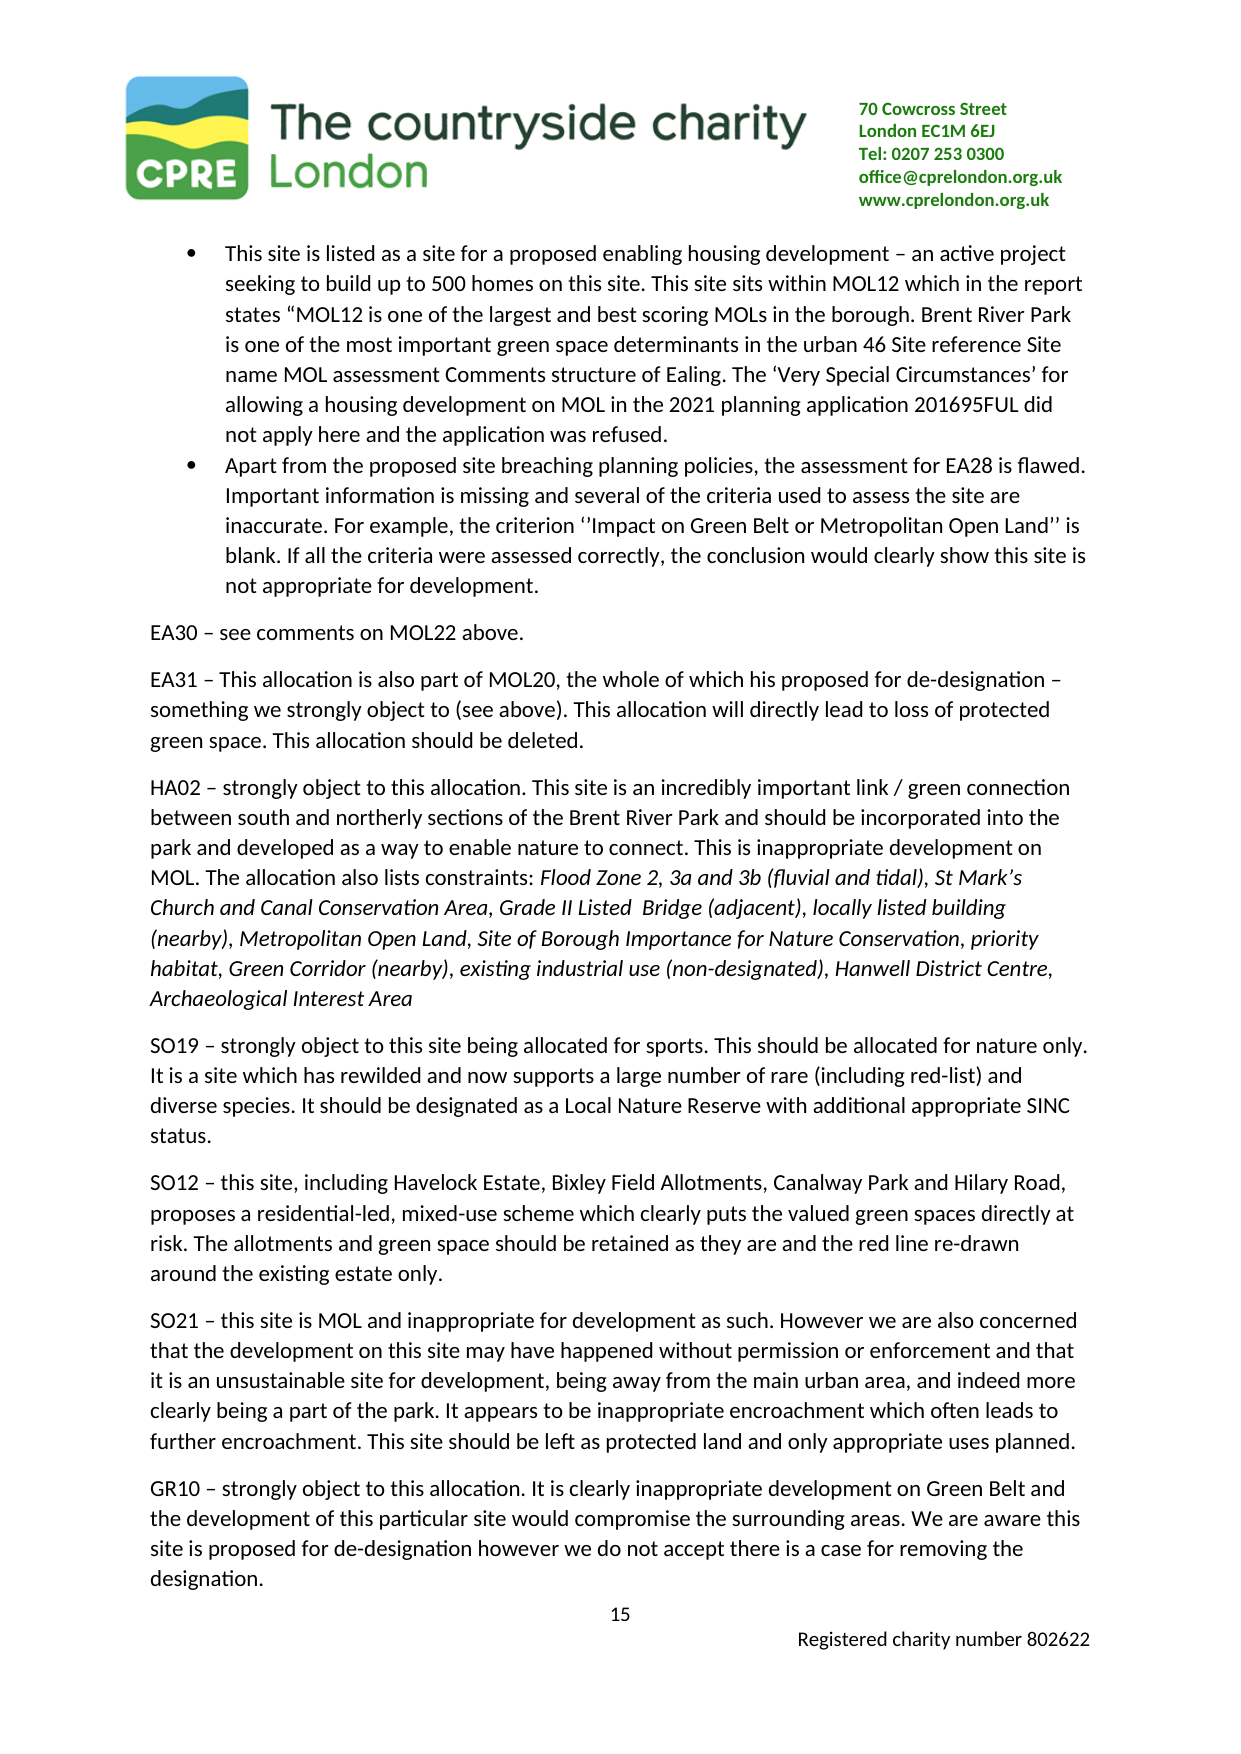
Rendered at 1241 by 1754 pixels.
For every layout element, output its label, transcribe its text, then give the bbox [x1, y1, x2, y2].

text HA02 – strongly object to this allocation. This site is an incredibly important link / green connection between south and northerly sections of the Brent River Park and should be incorporated into the park and developed as a way to enable nature to connect. This is inappropriate development on MOL. The allocation also lists constraints: Flood Zone 2, 3a and 3b (fluvial and tidal), St Mark’s Church and Canal Conservation Area, Grade II Listed Bridge (adjacent), locally listed building (nearby), Metropolitan Open Land, Site of Borough Importance for Nature Conservation, priority habitat, Green Corridor (nearby), existing industrial use (non-designated), Hanwell District Centre, Archaeological Interest Area [150, 773, 1090, 1012]
list This site is listed as a site for a proposed enabling housing development – an active project seeking to build up to 500 homes on this site. This site sits within MOL12 which in the report states “MOL12 is one of the largest and best scoring MOLs in the borough. Brent River Park is one of the most important green space determinants in the urban 46 Site reference Site name MOL assessment Comments structure of Ealing. The ‘Very Special Circumstances’ for allowing a housing development on MOL in the 2021 planning application 201695FUL did not apply here and the application was refused. [187, 239, 1090, 449]
picture [98, 49, 835, 227]
text EA30 – see comments on MOL22 above. [150, 618, 1090, 647]
text SO19 – strongly object to this site being allocated for sports. This should be allocated for nature only. It is a site which has rewilded and now supports a large number of rare (including red-list) and diverse species. It should be designated as a Local Nature Reserve with additional appropriate SINC status. [150, 1031, 1090, 1150]
text SO12 – this site, including Havelock Estate, Bixley Field Allotments, Canalway Park and Hilary Road, proposes a residential-led, mixed-use scheme which clearly puts the valued green spaces directly at risk. The allotments and green space should be retained as they are and the red line re-drawn around the existing estate only. [150, 1168, 1090, 1287]
text SO21 – this site is MOL and inappropriate for development as such. However we are also concerned that the development on this site may have happened without permission or enforcement and that it is an unsustainable site for development, being away from the main urban area, and indeed more clearly being a part of the park. It appears to be inappropriate encroachment which often leads to further encroachment. This site should be left as protected land and only appropriate uses planned. [150, 1306, 1090, 1455]
text EA31 – This allocation is also part of MOL20, the whole of which his proposed for de-designation – something we strongly object to (see above). This allocation will directly lead to loss of protected green space. This allocation should be deleted. [150, 665, 1090, 754]
list Apart from the proposed site breaching planning policies, the assessment for EA28 is flawed. Important information is missing and several of the criteria used to assess the site are inaccurate. For example, the criterion ‘’Impact on Green Belt or Metropolitan Open Land’’ is blank. If all the criteria were assessed correctly, the conclusion would clearly show this site is not appropriate for development. [187, 451, 1090, 600]
text GR10 – strongly object to this allocation. It is clearly inappropriate development on Green Belt and the development of this particular site would compromise the surrounding areas. We are aware this site is proposed for de-designation however we do not accept there is a case for removing the designation. [150, 1474, 1090, 1592]
